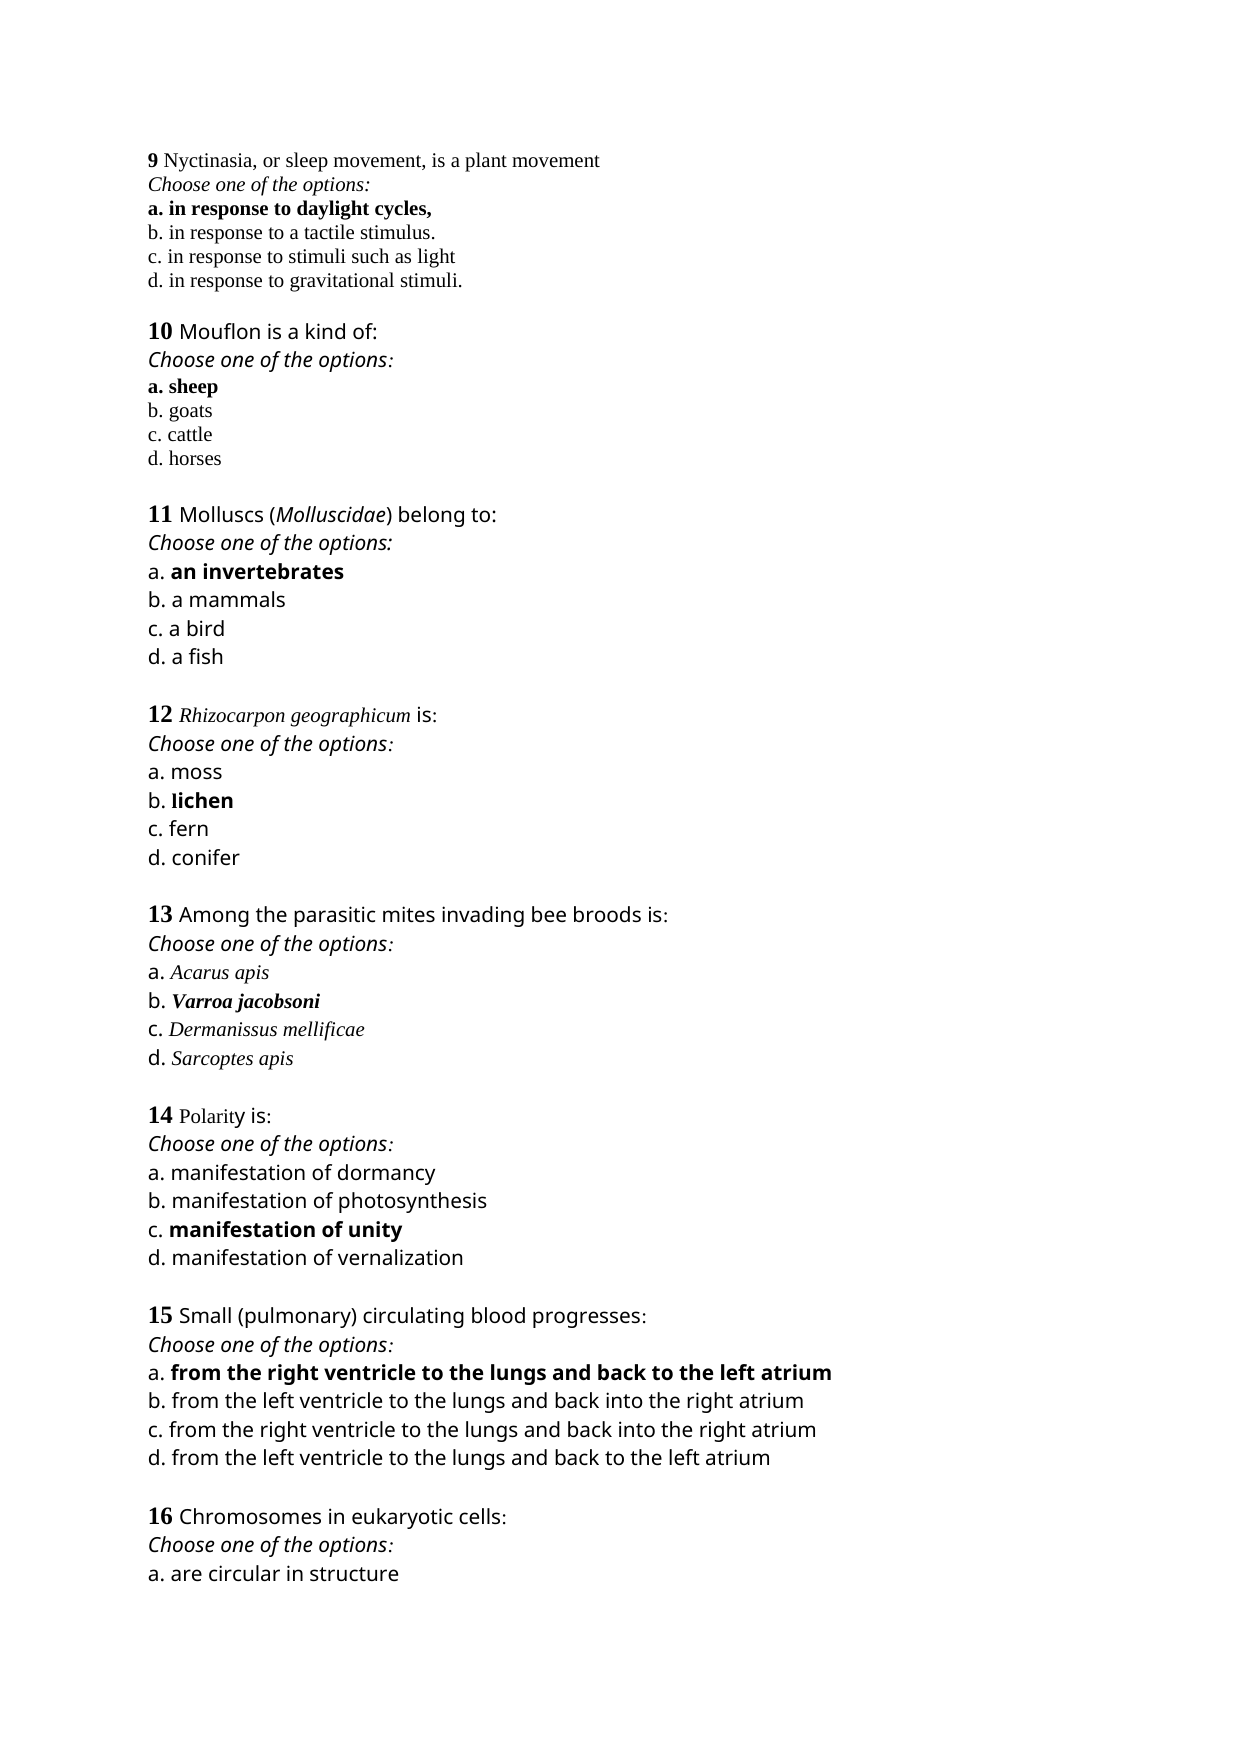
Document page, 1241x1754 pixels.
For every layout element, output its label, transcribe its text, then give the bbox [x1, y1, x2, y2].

text Choose one of the options: [148, 1530, 1093, 1559]
text d. from the left ventricle to the lungs and back to the left atrium [148, 1443, 1093, 1472]
text c. manifestation of unity [148, 1215, 1093, 1243]
text 10 Mouflon is a kind of: [148, 316, 1093, 346]
text a. from the right ventricle to the lungs and back to the left atrium [148, 1358, 1093, 1387]
text a. sheep [148, 374, 1093, 398]
text c. in response to stimuli such as light [148, 244, 1093, 268]
text 16 Chromosomes in eukaryotic cells: [148, 1501, 1093, 1530]
text c. Dermanissus mellificae [148, 1014, 1093, 1043]
text c. a bird [148, 614, 1093, 642]
text d. Sarcoptes apis [148, 1043, 1093, 1071]
text b. from the left ventricle to the lungs and back into the right atrium [148, 1387, 1093, 1415]
text 13 Among the parasitic mites invading bee broods is: [148, 899, 1093, 929]
text Choose one of the options: [148, 729, 1093, 757]
text d. a fish [148, 642, 1093, 671]
text Choose one of the options: [148, 929, 1093, 957]
text b. Varroa jacobsoni [148, 986, 1093, 1014]
text c. cattle [148, 422, 1093, 446]
text Choose one of the options: [148, 1129, 1093, 1158]
text a. in response to daylight cycles, [148, 196, 1093, 220]
text 14 Polarity is: [148, 1100, 1093, 1129]
text a. are circular in structure [148, 1559, 1093, 1587]
text c. from the right ventricle to the lungs and back into the right atrium [148, 1415, 1093, 1443]
text d. conifer [148, 843, 1093, 871]
text b. manifestation of photosynthesis [148, 1186, 1093, 1215]
text d. horses [148, 446, 1093, 470]
text a. moss [148, 757, 1093, 786]
text Choose one of the options: [148, 1330, 1093, 1358]
text Choose one of the options: [148, 346, 1093, 374]
text d. in response to gravitational stimuli. [148, 268, 1093, 292]
text d. manifestation of vernalization [148, 1243, 1093, 1272]
text b. in response to a tactile stimulus. [148, 220, 1093, 244]
text b. a mammals [148, 585, 1093, 614]
text b. lichen [148, 786, 1093, 814]
text 11 Molluscs (Molluscidae) belong to: [148, 499, 1093, 528]
text 15 Small (pulmonary) circulating blood progresses: [148, 1300, 1093, 1330]
text 9 Nyctinasia, or sleep movement, is a plant movement [148, 148, 1093, 172]
text a. an invertebrates [148, 557, 1093, 585]
text b. goats [148, 398, 1093, 422]
text 12 Rhizocarpon geographicum is: [148, 699, 1093, 729]
text Choose one of the options: [148, 172, 1093, 196]
text Choose one of the options: [148, 528, 1093, 557]
text a. manifestation of dormancy [148, 1158, 1093, 1186]
text a. Acarus apis [148, 957, 1093, 986]
text c. fern [148, 814, 1093, 843]
